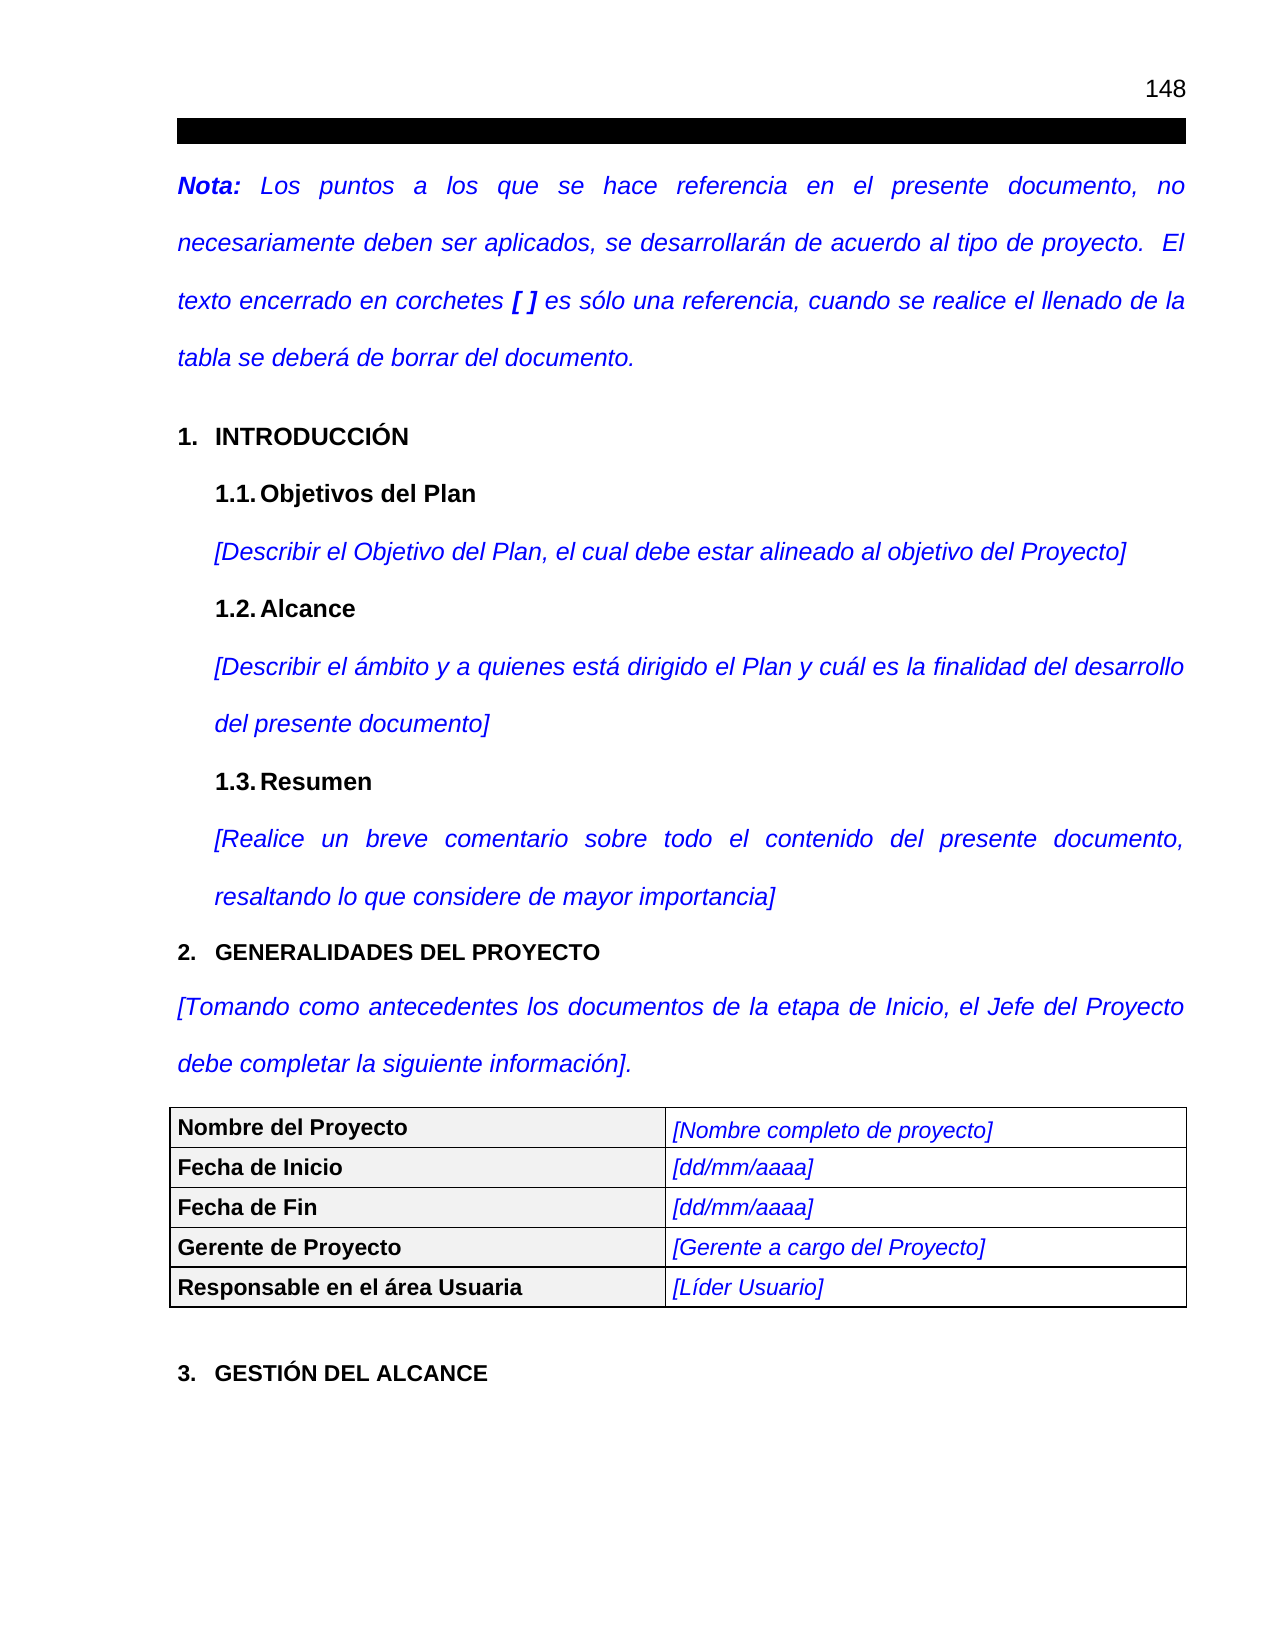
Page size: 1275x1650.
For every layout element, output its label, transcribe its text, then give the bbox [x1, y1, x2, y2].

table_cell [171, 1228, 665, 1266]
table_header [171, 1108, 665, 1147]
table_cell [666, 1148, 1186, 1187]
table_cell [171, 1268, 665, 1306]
text [Describir el ámbito y a quienes está dirigido el Plan y cuál es la finalidad del desarrollo del presente documento] [214, 652, 1186, 738]
list Alcance [215, 594, 1186, 623]
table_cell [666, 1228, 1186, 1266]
list Resumen [215, 767, 1186, 795]
list GESTIÓN DEL ALCANCE [177, 1360, 1186, 1386]
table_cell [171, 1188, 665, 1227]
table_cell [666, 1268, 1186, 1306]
text [Realice un breve comentario sobre todo el contenido del presente documento, resaltando lo que considere de mayor importancia] [214, 824, 1186, 910]
list GENERALIDADES DEL PROYECTO [177, 939, 1186, 966]
list Objetivos del Plan [215, 479, 1186, 508]
list INTRODUCCIÓN [177, 422, 1186, 450]
text [Describir el Objetivo del Plan, el cual debe estar alineado al objetivo del Proyecto] [214, 537, 1186, 565]
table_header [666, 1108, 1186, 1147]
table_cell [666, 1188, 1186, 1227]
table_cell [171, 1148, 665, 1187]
text Nota: Los puntos a los que se hace referencia en el presente documento, no necesariamente deben ser aplicados, se desarrollarán de acuerdo al tipo de proyecto. El texto encerrado en corchetes [ ] es sólo una referencia, cuando se realice el llenado de la tabla se deberá de borrar del documento. [177, 171, 1186, 372]
text [Tomando como antecedentes los documentos de la etapa de Inicio, el Jefe del Proyecto debe completar la siguiente información]. [177, 992, 1186, 1078]
